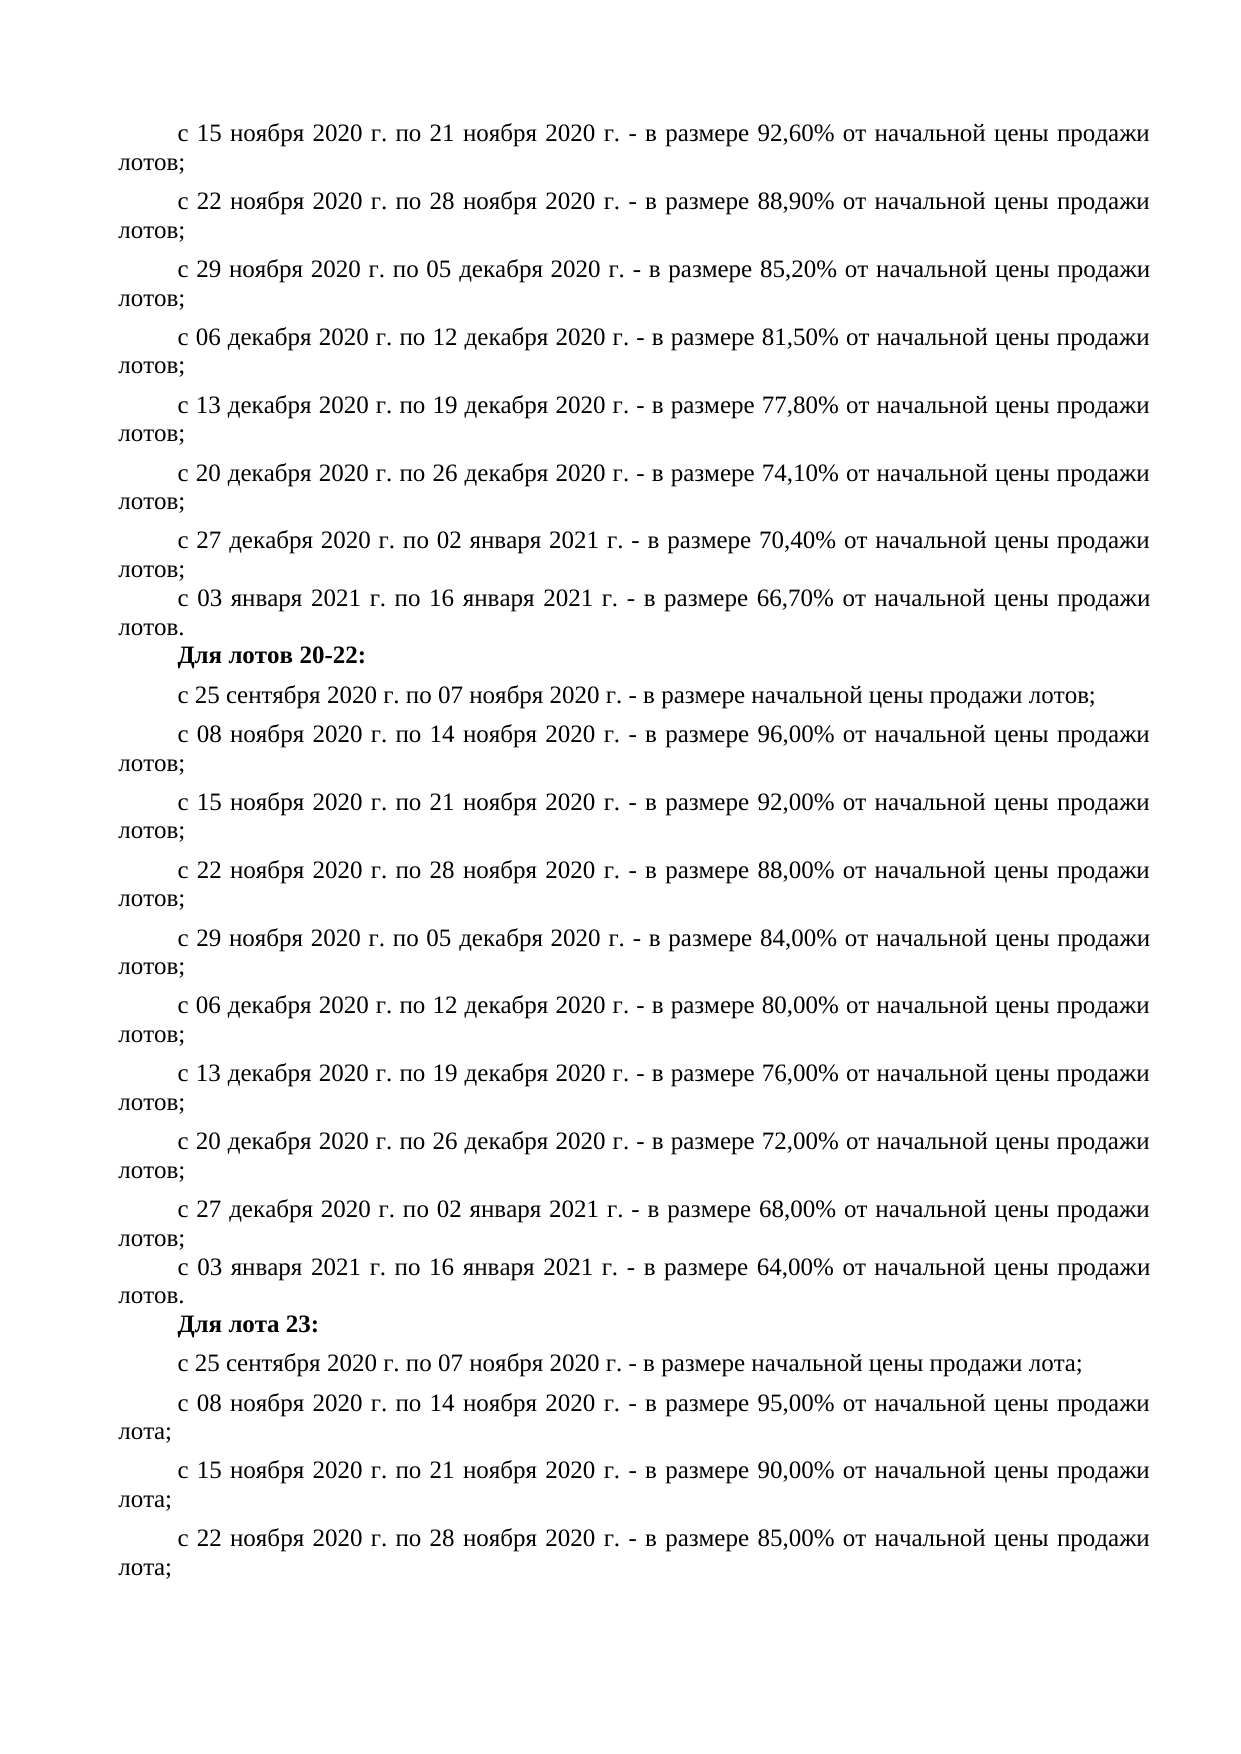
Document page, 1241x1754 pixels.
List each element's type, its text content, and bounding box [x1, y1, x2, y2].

text с 22 ноября 2020 г. по 28 ноября 2020 г. - в размере 88,90% от начальной цены продажи лотов; [118, 186, 1151, 243]
text Для лота 23: [118, 1309, 1151, 1338]
text с 03 января 2021 г. по 16 января 2021 г. - в размере 64,00% от начальной цены продажи лотов. [118, 1252, 1151, 1309]
text с 27 декабря 2020 г. по 02 января 2021 г. - в размере 70,40% от начальной цены продажи лотов; [118, 526, 1151, 583]
text с 25 сентября 2020 г. по 07 ноября 2020 г. - в размере начальной цены продажи лота; [118, 1348, 1151, 1377]
text с 06 декабря 2020 г. по 12 декабря 2020 г. - в размере 80,00% от начальной цены продажи лотов; [118, 991, 1151, 1048]
text с 15 ноября 2020 г. по 21 ноября 2020 г. - в размере 90,00% от начальной цены продажи лота; [118, 1456, 1151, 1513]
text с 27 декабря 2020 г. по 02 января 2021 г. - в размере 68,00% от начальной цены продажи лотов; [118, 1194, 1151, 1252]
text с 29 ноября 2020 г. по 05 декабря 2020 г. - в размере 84,00% от начальной цены продажи лотов; [118, 923, 1151, 980]
text с 08 ноября 2020 г. по 14 ноября 2020 г. - в размере 95,00% от начальной цены продажи лота; [118, 1388, 1151, 1445]
text с 15 ноября 2020 г. по 21 ноября 2020 г. - в размере 92,00% от начальной цены продажи лотов; [118, 787, 1151, 844]
text с 20 декабря 2020 г. по 26 декабря 2020 г. - в размере 72,00% от начальной цены продажи лотов; [118, 1126, 1151, 1184]
text с 20 декабря 2020 г. по 26 декабря 2020 г. - в размере 74,10% от начальной цены продажи лотов; [118, 458, 1151, 515]
text с 03 января 2021 г. по 16 января 2021 г. - в размере 66,70% от начальной цены продажи лотов. [118, 583, 1151, 641]
text с 13 декабря 2020 г. по 19 декабря 2020 г. - в размере 77,80% от начальной цены продажи лотов; [118, 390, 1151, 447]
text с 15 ноября 2020 г. по 21 ноября 2020 г. - в размере 92,60% от начальной цены продажи лотов; [118, 118, 1151, 176]
text с 06 декабря 2020 г. по 12 декабря 2020 г. - в размере 81,50% от начальной цены продажи лотов; [118, 322, 1151, 379]
text Для лотов 20-22: [118, 641, 1151, 669]
text с 29 ноября 2020 г. по 05 декабря 2020 г. - в размере 85,20% от начальной цены продажи лотов; [118, 254, 1151, 311]
text с 22 ноября 2020 г. по 28 ноября 2020 г. - в размере 85,00% от начальной цены продажи лота; [118, 1523, 1151, 1581]
text с 08 ноября 2020 г. по 14 ноября 2020 г. - в размере 96,00% от начальной цены продажи лотов; [118, 719, 1151, 776]
text с 13 декабря 2020 г. по 19 декабря 2020 г. - в размере 76,00% от начальной цены продажи лотов; [118, 1058, 1151, 1116]
text с 25 сентября 2020 г. по 07 ноября 2020 г. - в размере начальной цены продажи лотов; [118, 680, 1151, 708]
text с 22 ноября 2020 г. по 28 ноября 2020 г. - в размере 88,00% от начальной цены продажи лотов; [118, 855, 1151, 912]
